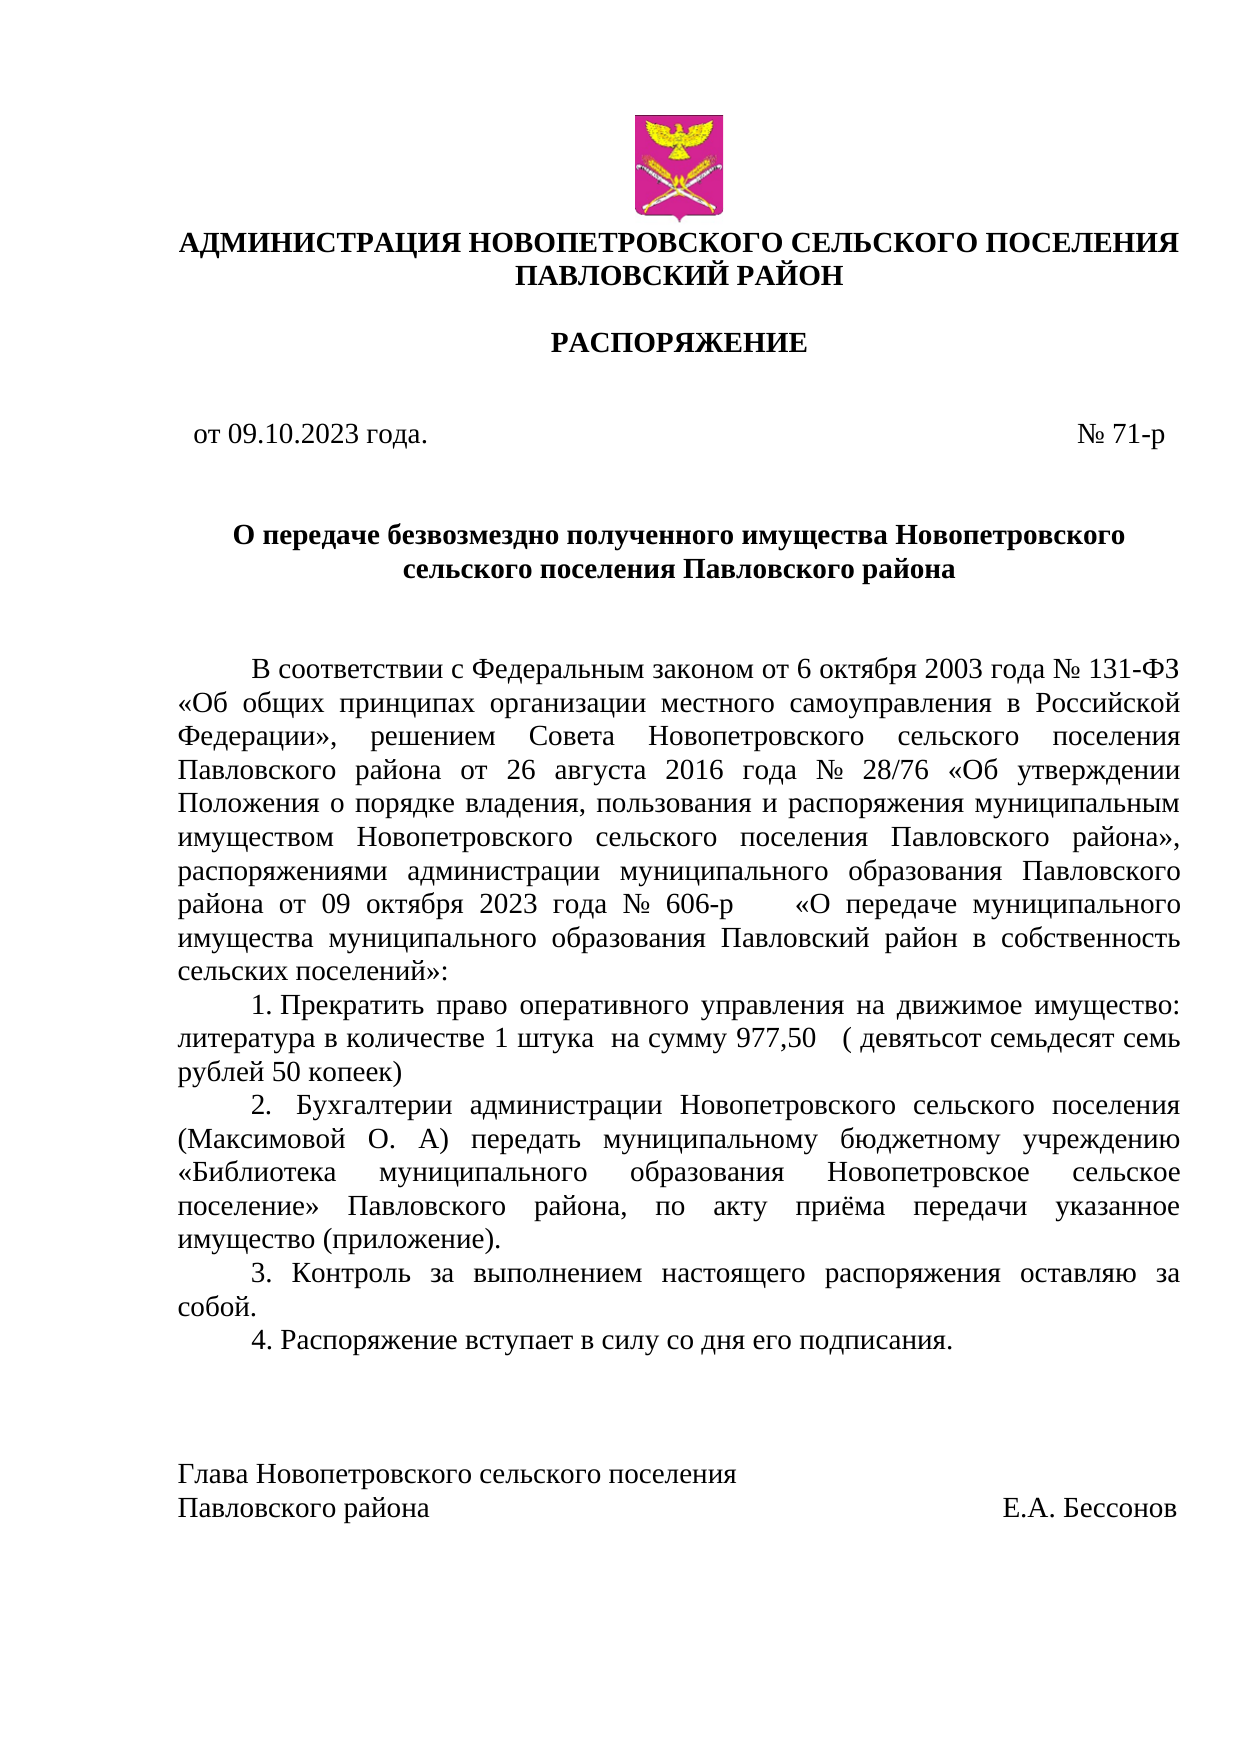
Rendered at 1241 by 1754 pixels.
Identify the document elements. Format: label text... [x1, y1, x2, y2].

list Прекратить право оперативного управления на движимое имущество: литература в количестве 1 штука на сумму 977,50 ( девятьсот семьдесят семь рублей 50 копеек) [177, 987, 1181, 1087]
text 4. Распоряжение вступает в силу со дня его подписания. [177, 1322, 1181, 1356]
text от 09.10.2023 года. № 71-р [177, 417, 1181, 450]
text 3. Контроль за выполнением настоящего распоряжения оставляю за собой. [177, 1255, 1181, 1322]
text В соответствии с Федеральным законом от 6 октября 2003 года № 131-ФЗ «Об общих принципах организации местного самоуправления в Российской Федерации», решением Совета Новопетровского сельского поселения Павловского района от 26 августа 2016 года № 28/76 «Об утверждении Положения о порядке владения, пользования и распоряжения муниципальным имуществом Новопетровского сельского поселения Павловского района», распоряжениями администрации муниципального образования Павловского района от 09 октября 2023 года № 606-р «О передаче муниципального имущества муниципального образования Павловский район в собственность сельских поселений»: [177, 651, 1181, 987]
text Павловского района Е.А. Бессонов [177, 1490, 1181, 1523]
picture [635, 115, 724, 225]
text АДМИНИСТРАЦИЯ НОВОПЕТРОВСКОГО СЕЛЬСКОГО ПОСЕЛЕНИЯ [177, 225, 1181, 258]
list Бухгалтерии администрации Новопетровского сельского поселения (Максимовой О. А) передать муниципальному бюджетному учреждению «Библиотека муниципального образования Новопетровское сельское поселение» Павловского района, по акту приёма передачи указанное имущество (приложение). [177, 1087, 1181, 1255]
text ПАВЛОВСКИЙ РАЙОН [177, 258, 1181, 292]
text О передаче безвозмездно полученного имущества Новопетровского сельского поселения Павловского района [177, 517, 1181, 584]
text РАСПОРЯЖЕНИЕ [177, 325, 1181, 359]
text Глава Новопетровского сельского поселения [177, 1456, 1181, 1490]
